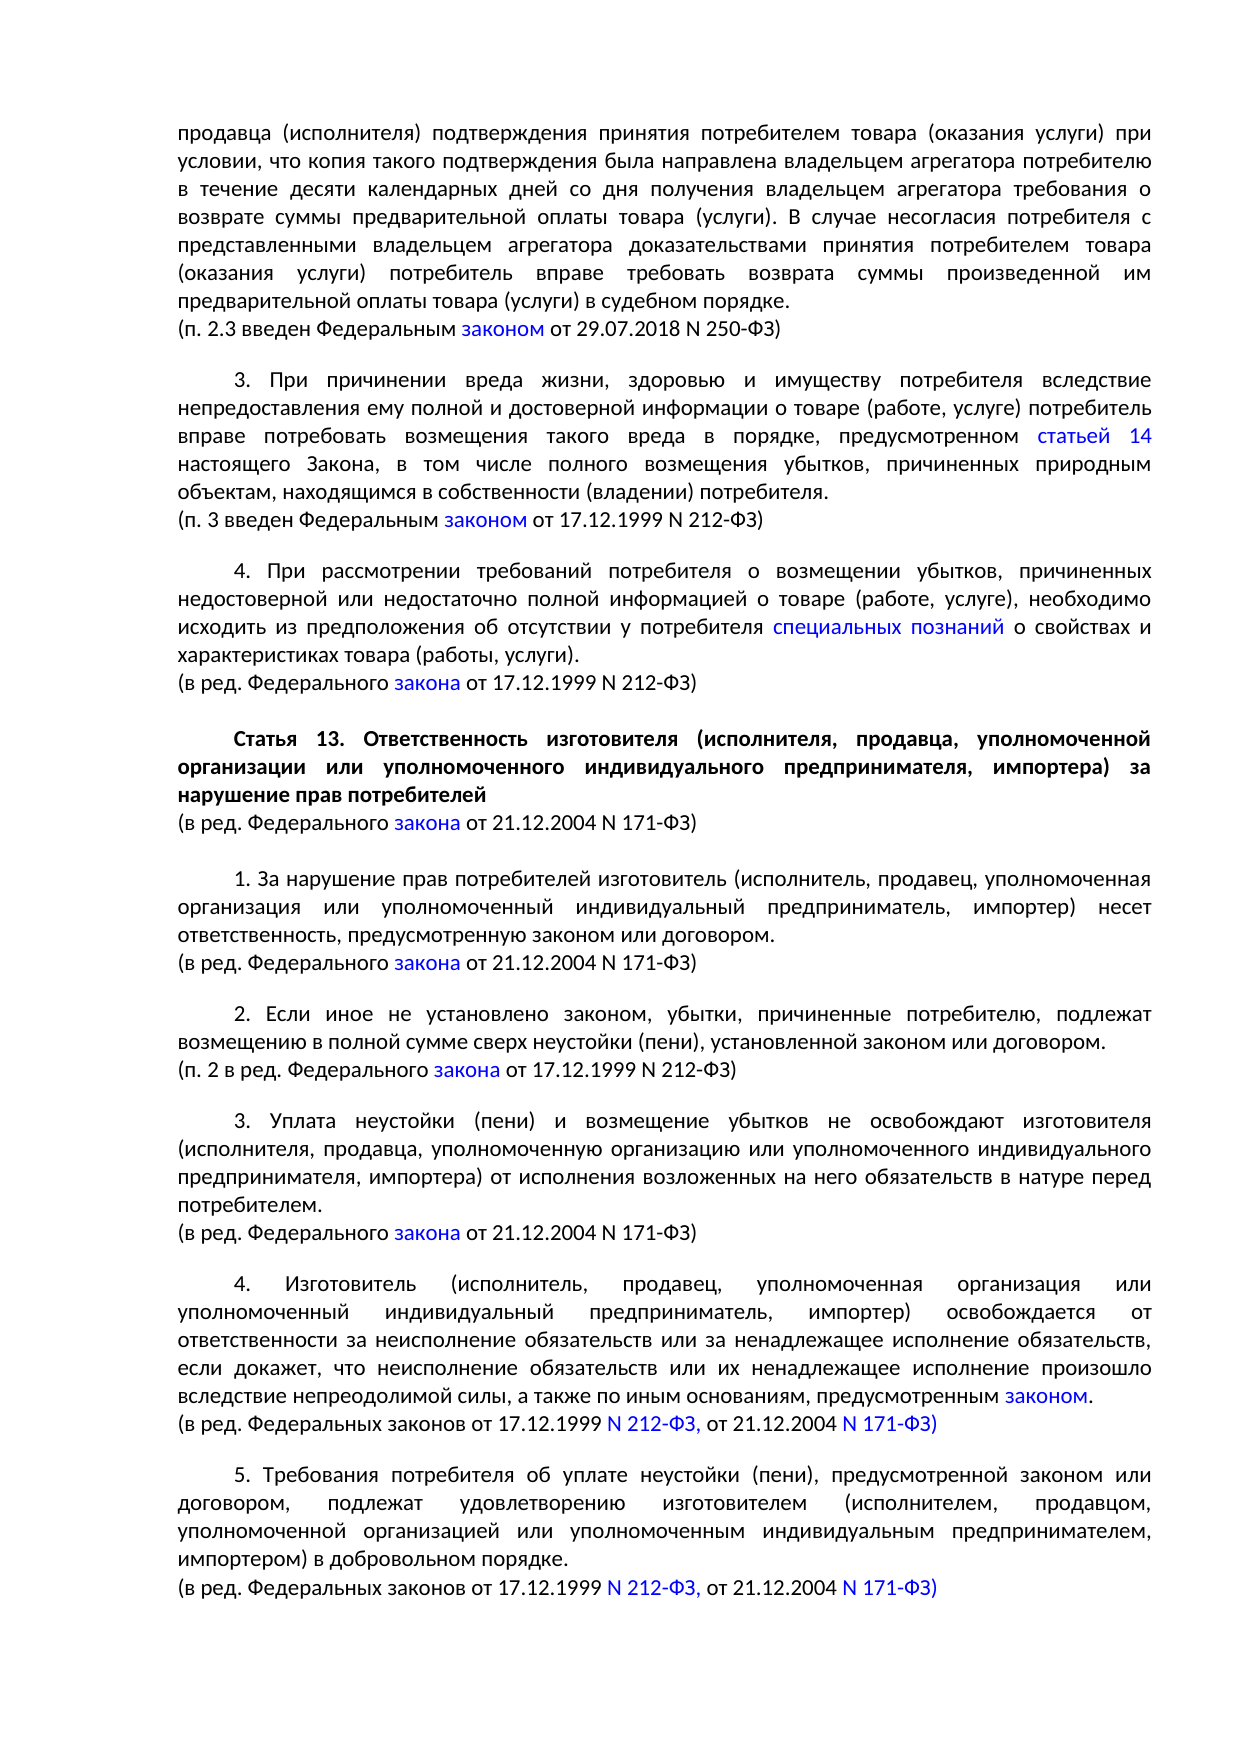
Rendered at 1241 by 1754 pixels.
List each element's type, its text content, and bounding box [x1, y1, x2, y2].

text 3. Уплата неустойки (пени) и возмещение убытков не освобождают изготовителя (исполнителя, продавца, уполномоченную организацию или уполномоченного индивидуального предпринимателя, импортера) от исполнения возложенных на него обязательств в натуре перед потребителем. [177, 1106, 1152, 1218]
text (в ред. Федерального закона от 21.12.2004 N 171-ФЗ) [177, 948, 1152, 977]
text 4. Изготовитель (исполнитель, продавец, уполномоченная организация или уполномоченный индивидуальный предприниматель, импортер) освобождается от ответственности за неисполнение обязательств или за ненадлежащее исполнение обязательств, если докажет, что неисполнение обязательств или их ненадлежащее исполнение произошло вследствие непреодолимой силы, а также по иным основаниям, предусмотренным законом. [177, 1269, 1152, 1409]
text 2. Если иное не установлено законом, убытки, причиненные потребителю, подлежат возмещению в полной сумме сверх неустойки (пени), установленной законом или договором. [177, 999, 1152, 1056]
text (в ред. Федеральных законов от 17.12.1999 N 212-ФЗ, от 21.12.2004 N 171-ФЗ) [177, 1409, 1152, 1438]
text (п. 2 в ред. Федерального закона от 17.12.1999 N 212-ФЗ) [177, 1056, 1152, 1083]
text 4. При рассмотрении требований потребителя о возмещении убытков, причиненных недостоверной или недостаточно полной информацией о товаре (работе, услуге), необходимо исходить из предположения об отсутствии у потребителя специальных познаний о свойствах и характеристиках товара (работы, услуги). [177, 556, 1152, 668]
text 5. Требования потребителя об уплате неустойки (пени), предусмотренной законом или договором, подлежат удовлетворению изготовителем (исполнителем, продавцом, уполномоченной организацией или уполномоченным индивидуальным предпринимателем, импортером) в добровольном порядке. [177, 1461, 1152, 1573]
text 1. За нарушение прав потребителей изготовитель (исполнитель, продавец, уполномоченная организация или уполномоченный индивидуальный предприниматель, импортер) несет ответственность, предусмотренную законом или договором. [177, 864, 1152, 948]
text (в ред. Федерального закона от 21.12.2004 N 171-ФЗ) [177, 1218, 1152, 1247]
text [177, 118, 1152, 314]
text 3. При причинении вреда жизни, здоровью и имуществу потребителя вследствие непредоставления ему полной и достоверной информации о товаре (работе, услуге) потребитель вправе потребовать возмещения такого вреда в порядке, предусмотренном статьей 14 настоящего Закона, в том числе полного возмещения убытков, причиненных природным объектам, находящимся в собственности (владении) потребителя. [177, 365, 1152, 505]
text (в ред. Федерального закона от 17.12.1999 N 212-ФЗ) [177, 668, 1152, 696]
text (п. 3 введен Федеральным законом от 17.12.1999 N 212-ФЗ) [177, 505, 1152, 533]
text (в ред. Федерального закона от 21.12.2004 N 171-ФЗ) [177, 808, 1152, 836]
text (п. 2.3 введен Федеральным законом от 29.07.2018 N 250-ФЗ) [177, 314, 1152, 342]
text (в ред. Федеральных законов от 17.12.1999 N 212-ФЗ, от 21.12.2004 N 171-ФЗ) [177, 1573, 1152, 1601]
title Статья 13. Ответственность изготовителя (исполнителя, продавца, уполномоченной организации или уполномоченного индивидуального предпринимателя, импортера) за нарушение прав потребителей [177, 724, 1152, 808]
